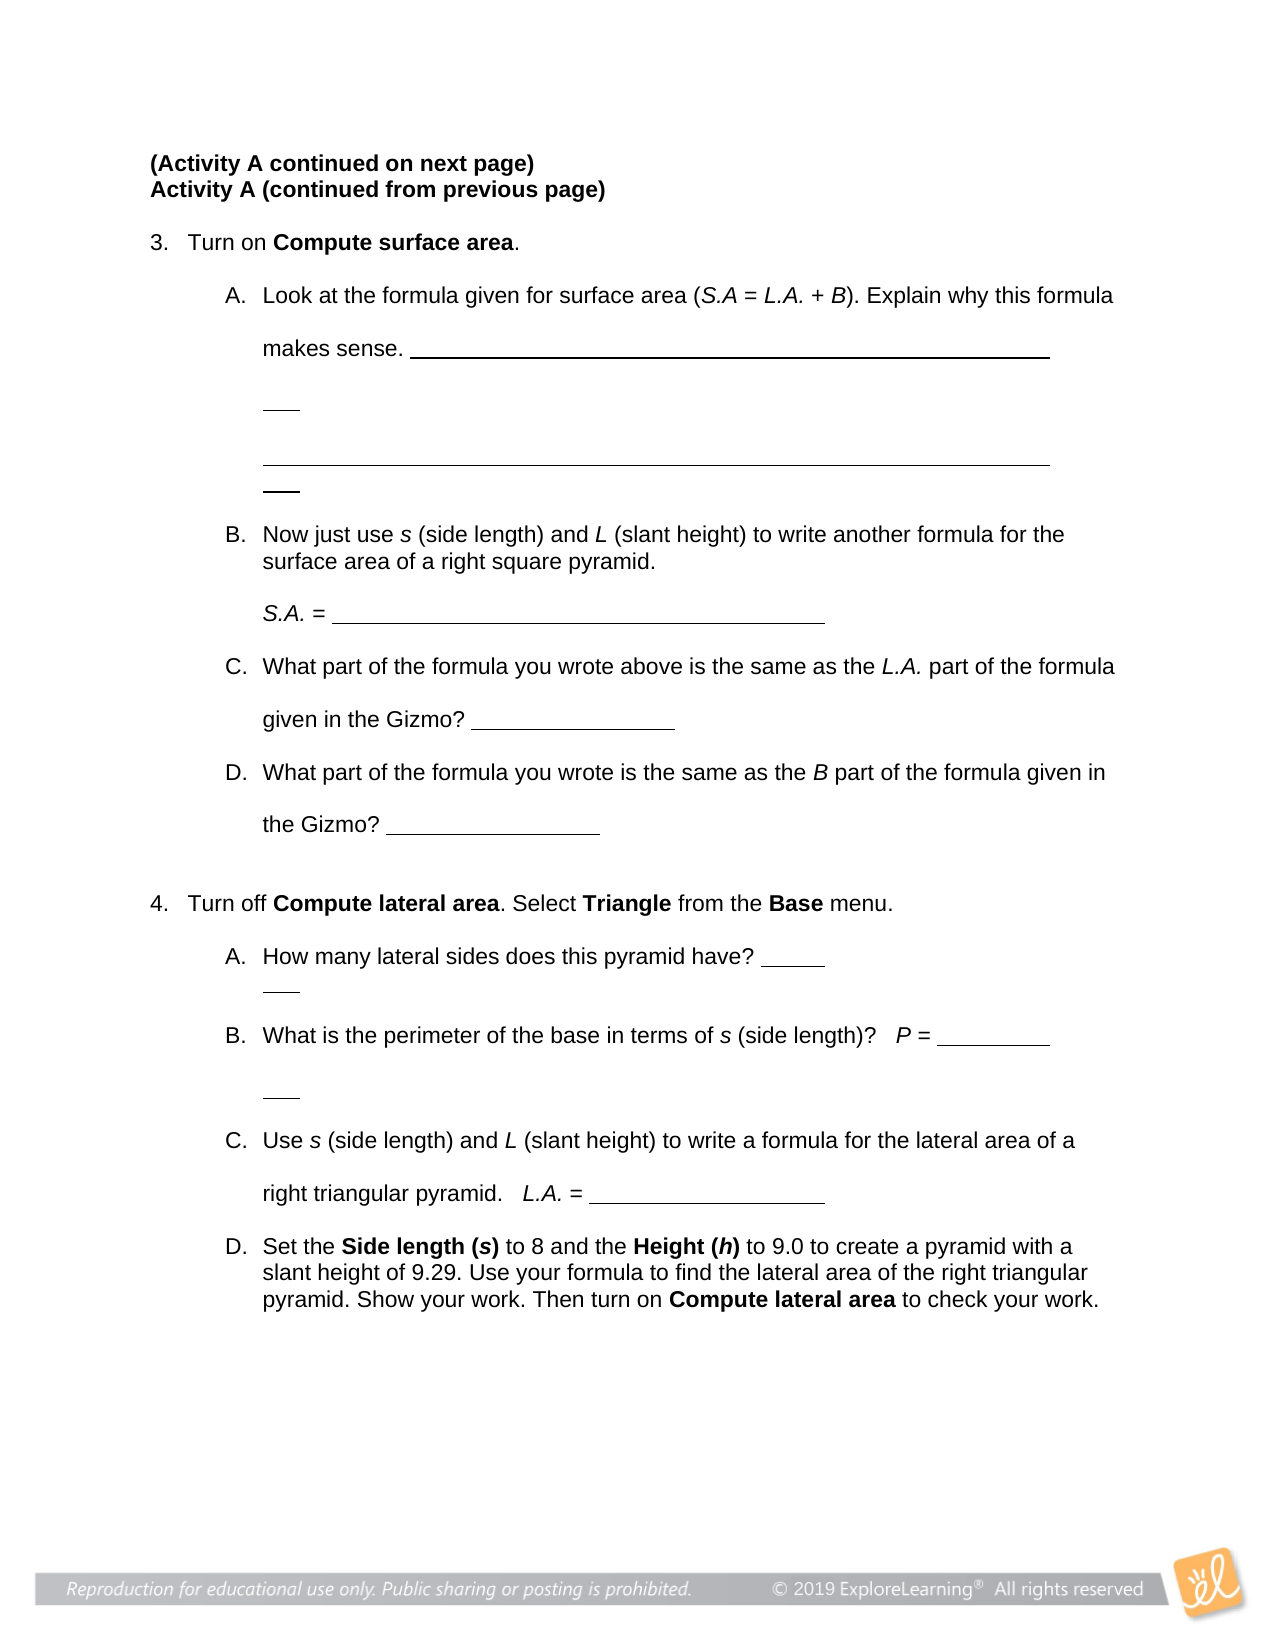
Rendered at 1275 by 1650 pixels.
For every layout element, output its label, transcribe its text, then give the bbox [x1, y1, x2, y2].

text (Activity A continued on next page) [150, 150, 1125, 176]
list Look at the formula given for surface area (S.A = L.A. + B). Explain why this formula makes sense. [225, 282, 1125, 413]
list Set the Side length (s) to 8 and the Height (h) to 9.0 to create a pyramid with a slant height of 9.29. Use your formula to find the lateral area of the right triangular pyramid. Show your work. Then turn on Compute lateral area to check your work. [225, 1233, 1125, 1312]
list Use s (side length) and L (slant height) to write a formula for the lateral area of a right triangular pyramid. L.A. = [225, 1127, 1125, 1207]
text S.A. = [262, 600, 1125, 627]
text Activity A (continued from previous page) [150, 176, 1125, 203]
list What is the perimeter of the base in terms of s (side length)? P = [225, 1022, 1125, 1101]
list What part of the formula you wrote above is the same as the L.A. part of the formula given in the Gizmo? [225, 653, 1125, 732]
picture [0, 1532, 1275, 1650]
list Turn off Compute lateral area. Select Triangle from the Base menu. [150, 890, 1125, 917]
list Turn on Compute surface area. [150, 229, 1125, 255]
list Now just use s (side length) and L (slant height) to write another formula for the surface area of a right square pyramid. [225, 521, 1125, 574]
list How many lateral sides does this pyramid have? [225, 943, 900, 996]
list What part of the formula you wrote is the same as the B part of the formula given in the Gizmo? [225, 758, 1125, 838]
